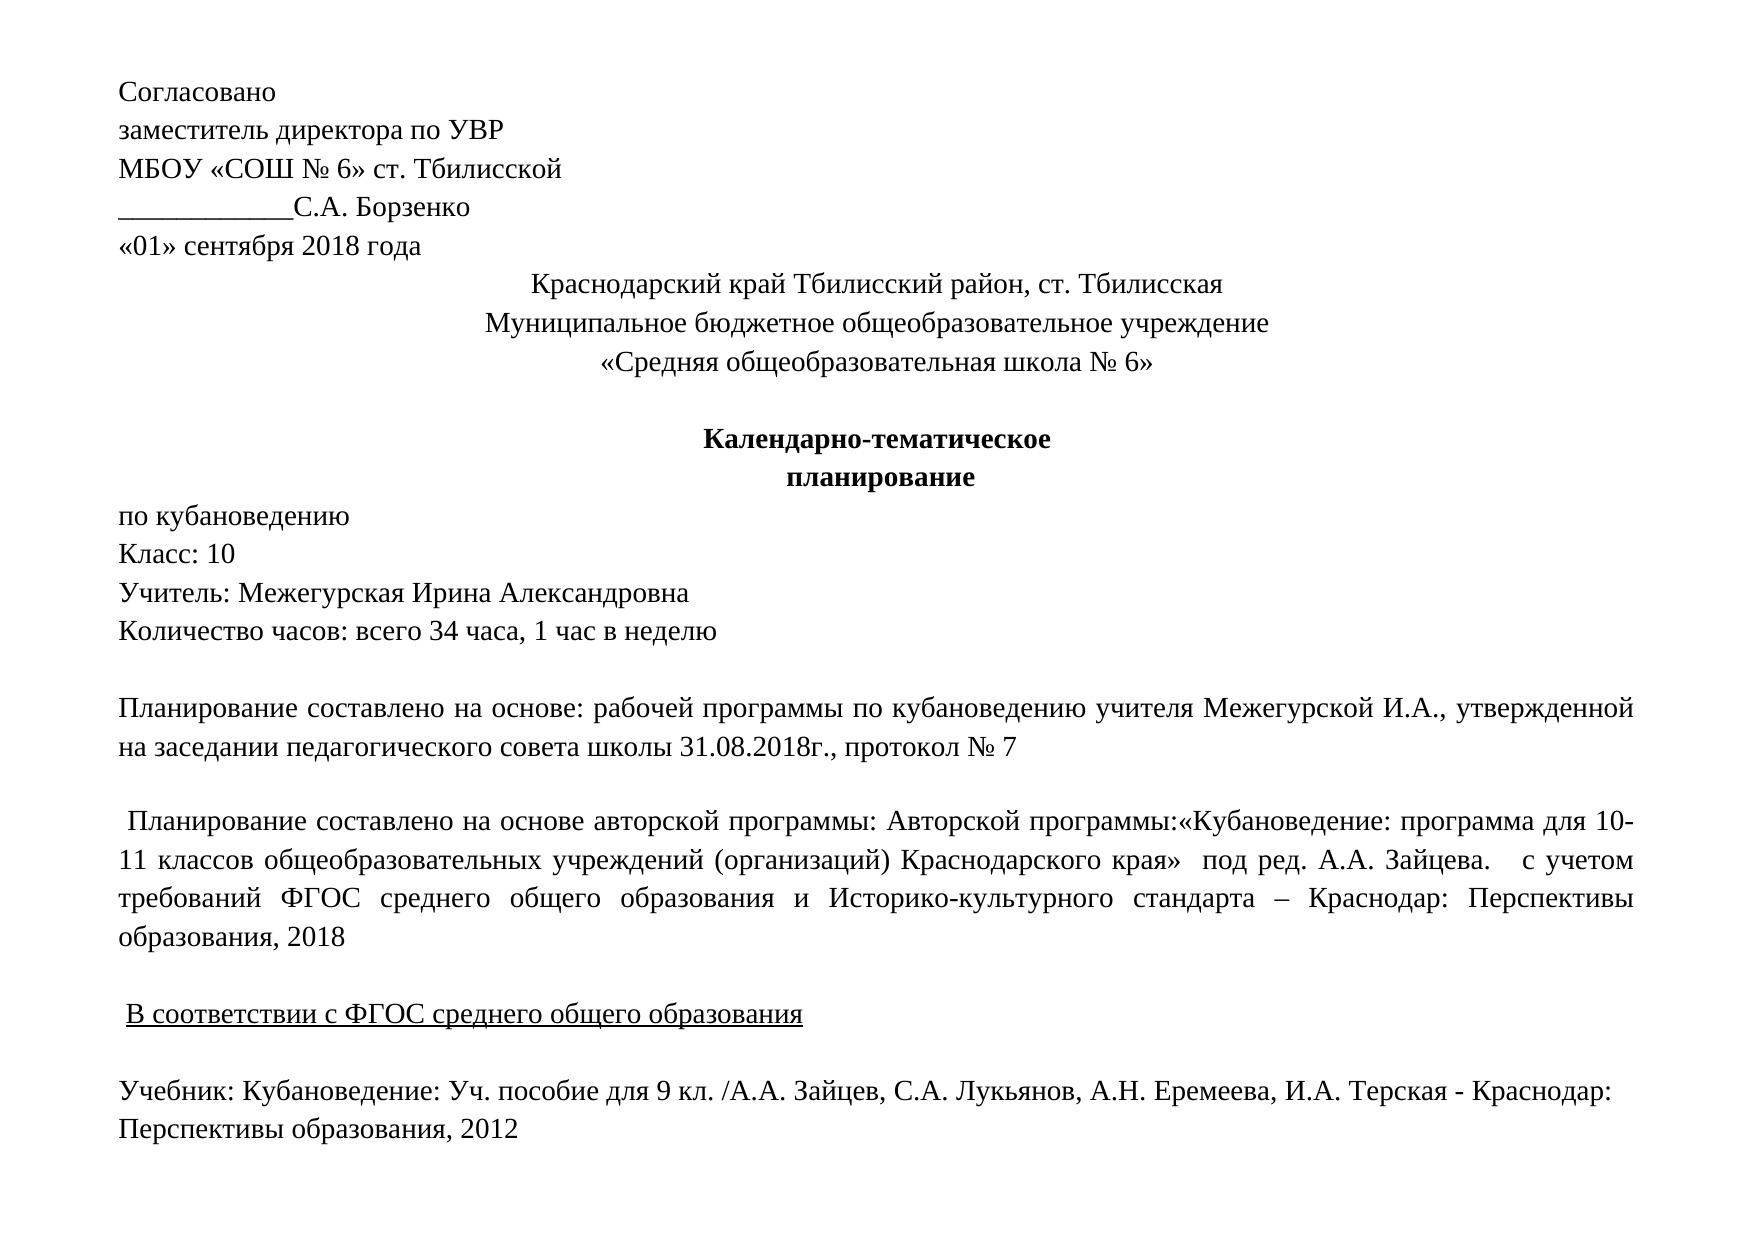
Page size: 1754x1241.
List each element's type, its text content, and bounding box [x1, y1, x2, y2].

text планирование [118, 459, 1636, 493]
text «01» сентября 2018 года [118, 228, 1636, 262]
text Количество часов: всего 34 часа, 1 час в неделю [118, 613, 1636, 647]
text по кубановедению [118, 498, 1636, 531]
text МБОУ «СОШ № 6» ст. Тбилисской [118, 151, 1636, 184]
text В соответствии с ФГОС среднего общего образования [118, 996, 1636, 1029]
text Класс: 10 [118, 536, 1636, 570]
text Краснодарский край Тбилисский район, ст. Тбилисская [118, 267, 1636, 300]
text Учитель: Межегурская Ирина Александровна [118, 575, 1636, 608]
text Календарно-тематическое [118, 421, 1636, 454]
subtitle Планирование составлено на основе авторской программы: Авторской программы:«Кубановедение: программа для 10-11 классов общеобразовательных учреждений (организаций) Краснодарского края» под ред. А.А. Зайцева. с учетом требований ФГОС среднего общего образования и Историко-культурного стандарта – Краснодар: Перспективы образования, 2018 [118, 803, 1636, 952]
text Согласовано [118, 74, 1636, 107]
text «Средняя общеобразовательная школа № 6» [118, 344, 1636, 377]
text Муниципальное бюджетное общеобразовательное учреждение [118, 305, 1636, 339]
subtitle Планирование составлено на основе: рабочей программы по кубановедению учителя Межегурской И.А., утвержденной на заседании педагогического совета школы 31.08.2018г., протокол № 7 [118, 691, 1636, 763]
text заместитель директора по УВР [118, 112, 1636, 146]
text Учебник: Кубановедение: Уч. пособие для 9 кл. /А.А. Зайцев, С.А. Лукьянов, А.Н. Еремеева, И.А. Терская - Краснодар: Перспективы образования, 2012 [118, 1073, 1636, 1145]
text ____________С.А. Борзенко [118, 189, 1636, 223]
